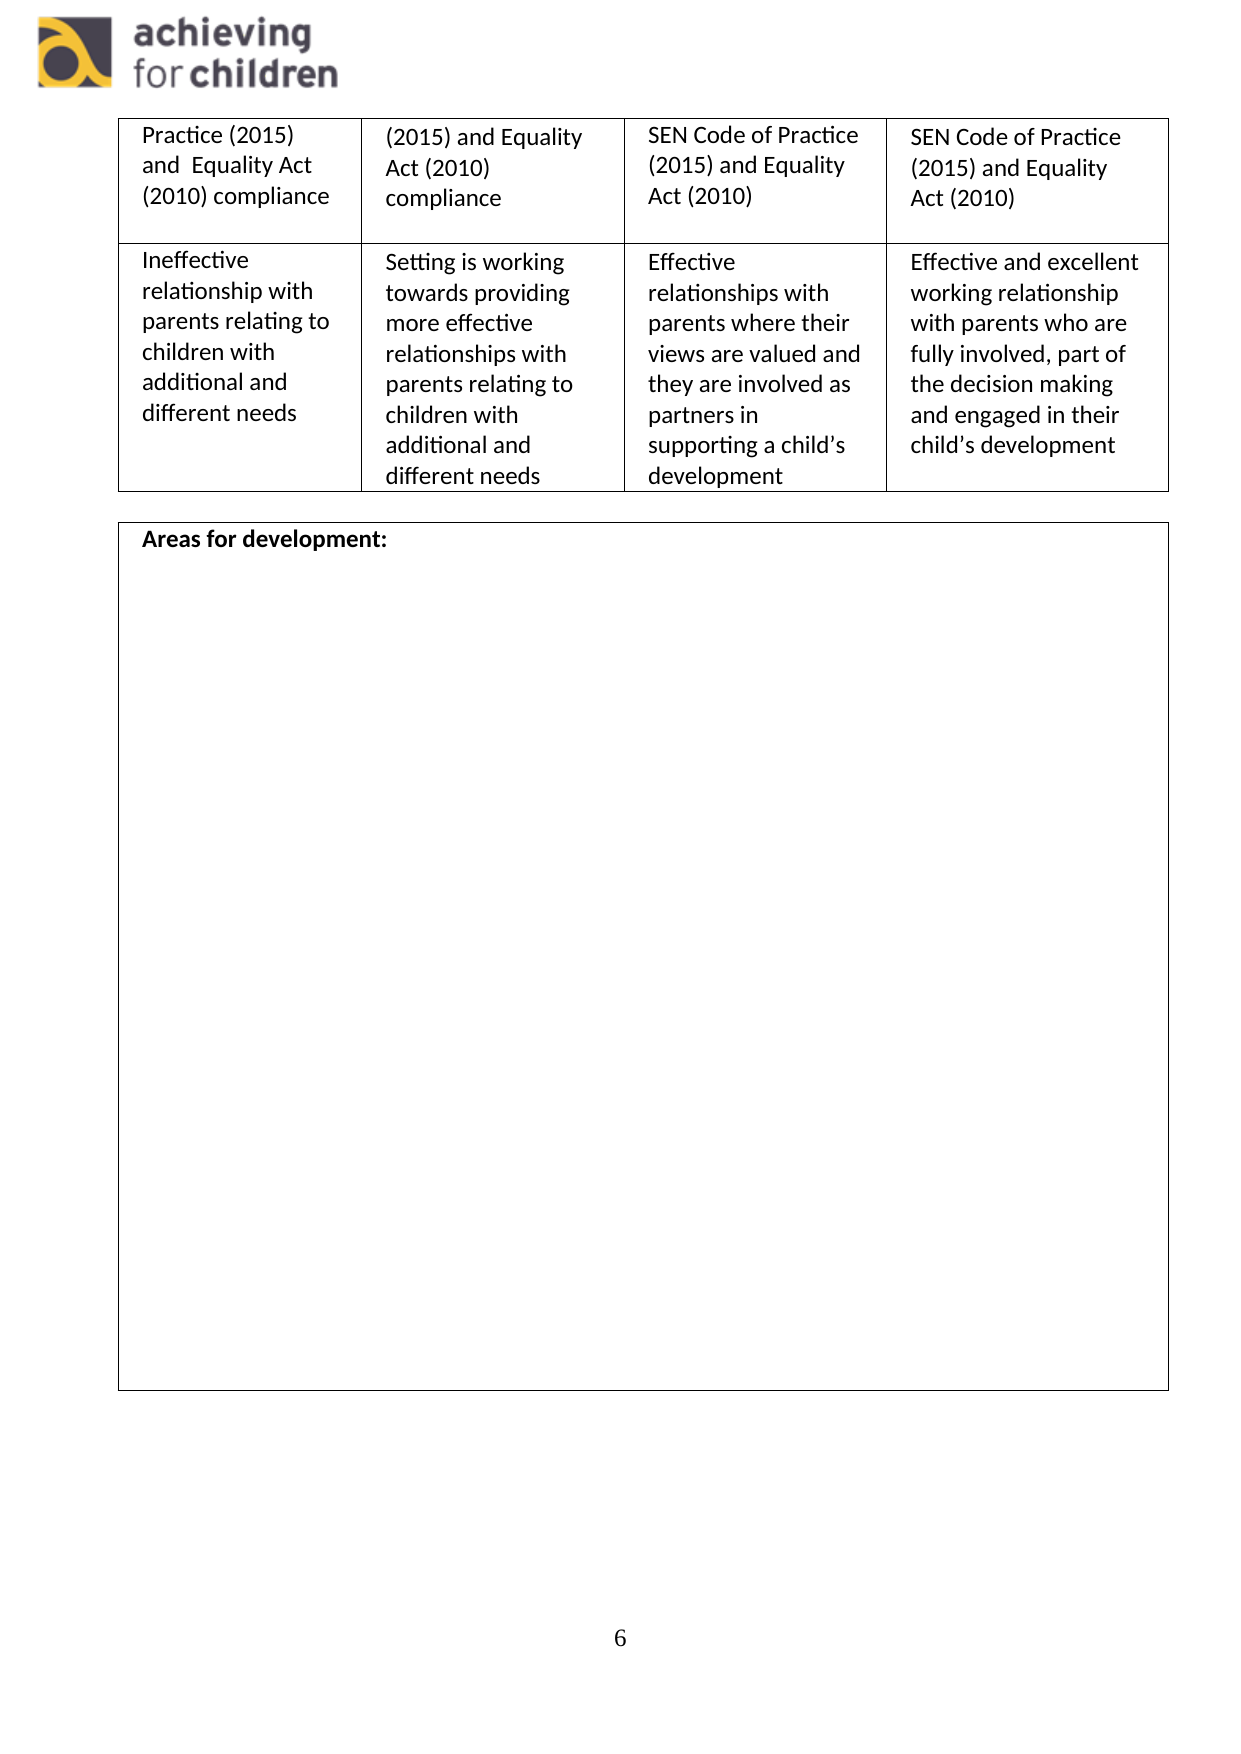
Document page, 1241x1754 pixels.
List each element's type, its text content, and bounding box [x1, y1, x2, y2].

table_cell Effective and excellent working relationship with parents who are fully involved, part of the decision making and engaged in their child’s development [887, 244, 1168, 491]
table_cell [887, 119, 1168, 243]
table_cell Setting is working towards providing more effective relationships with parents relating to children with additional and different needs [362, 244, 624, 491]
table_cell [119, 119, 361, 243]
table_cell Effective relationships with parents where their views are valued and they are involved as partners in supporting a child’s development [625, 244, 886, 491]
picture [33, 14, 344, 91]
table_cell Ineffective relationship with parents relating to children with additional and different needs [119, 244, 361, 491]
table_header Areas for development: [119, 523, 1168, 1390]
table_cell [362, 119, 624, 243]
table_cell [625, 119, 886, 243]
